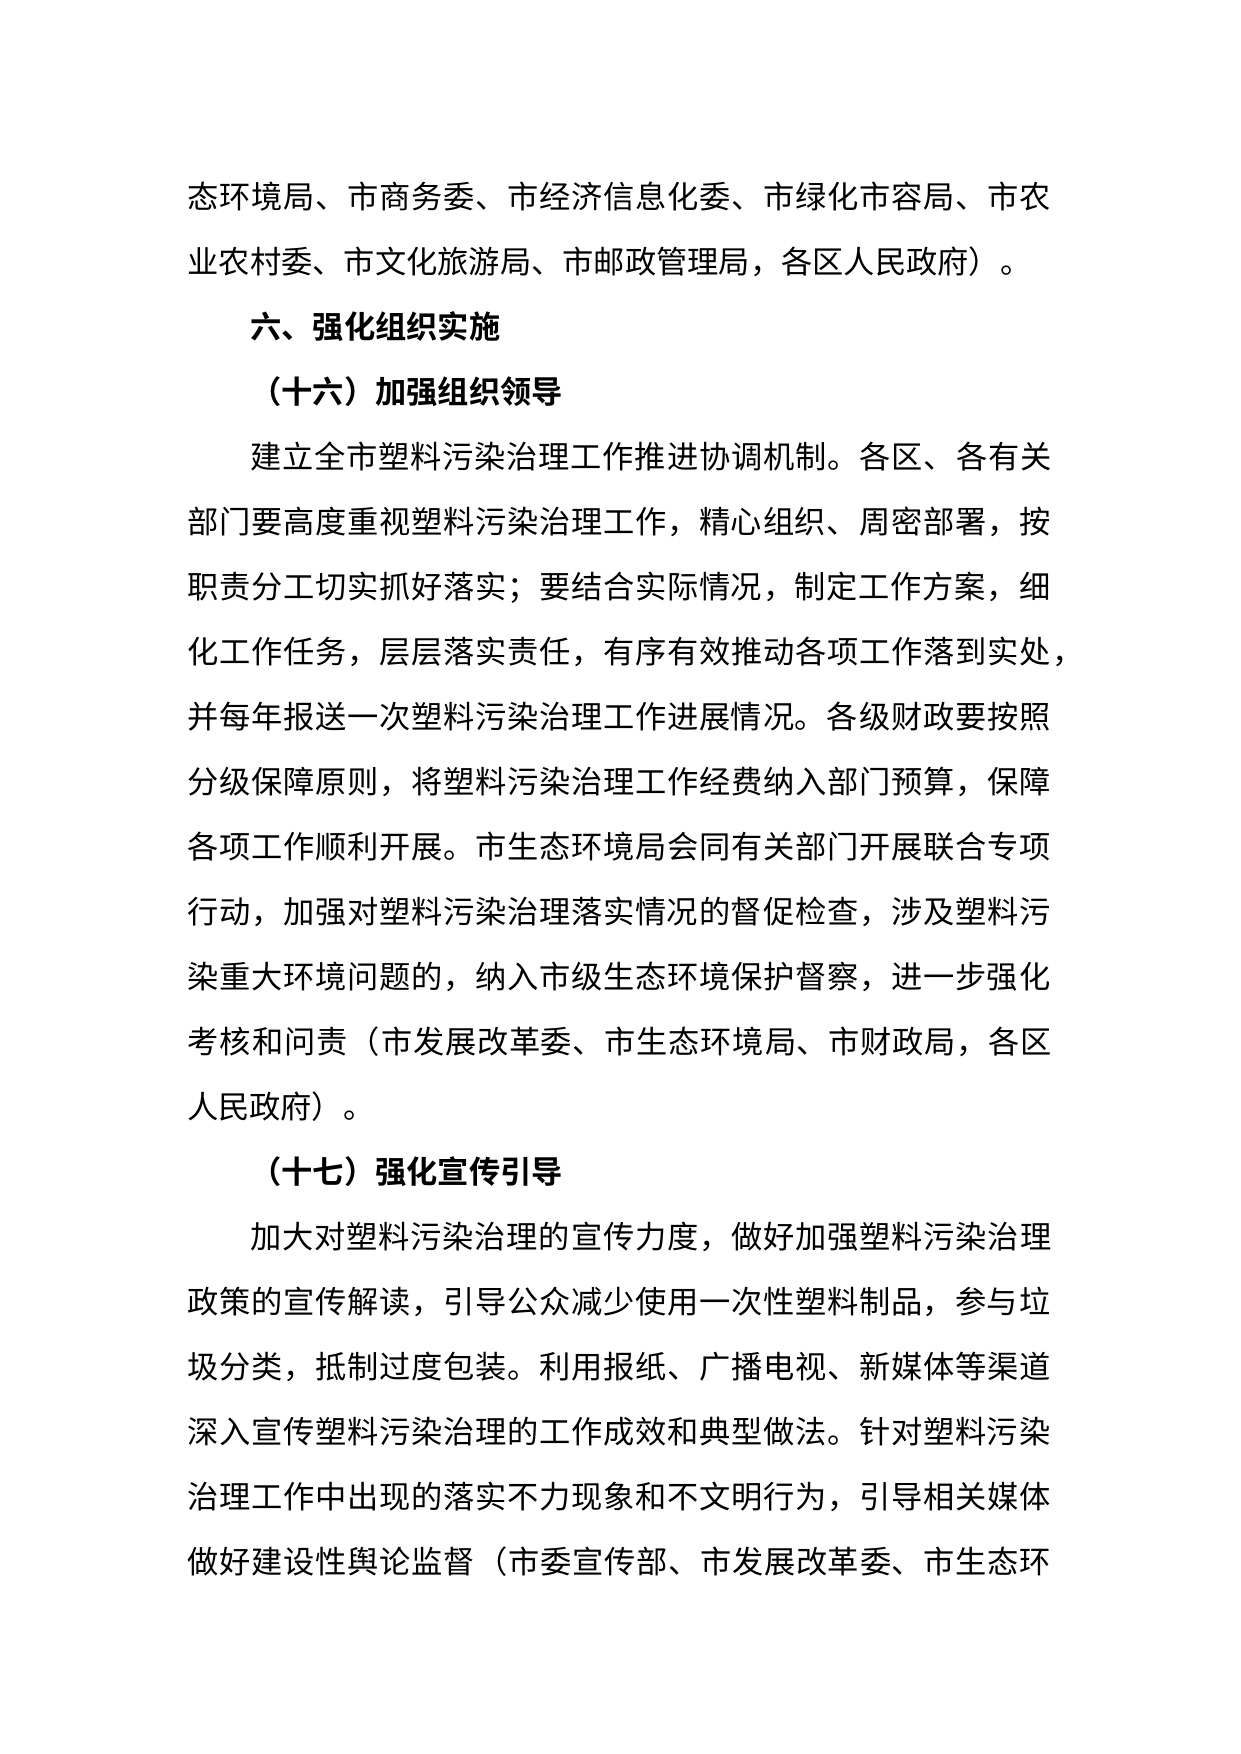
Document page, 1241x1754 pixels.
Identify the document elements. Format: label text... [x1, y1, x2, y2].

text （十六）加强组织领导 [187, 357, 1053, 422]
text （十七）强化宣传引导 [187, 1137, 1053, 1202]
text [187, 162, 1053, 292]
text 六、强化组织实施 [187, 292, 1053, 357]
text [187, 1202, 1053, 1592]
text 建立全市塑料污染治理工作推进协调机制。各区、各有关部门要高度重视塑料污染治理工作，精心组织、周密部署，按职责分工切实抓好落实；要结合实际情况，制定工作方案，细化工作任务，层层落实责任，有序有效推动各项工作落到实处，并每年报送一次塑料污染治理工作进展情况。各级财政要按照分级保障原则，将塑料污染治理工作经费纳入部门预算，保障各项工作顺利开展。市生态环境局会同有关部门开展联合专项行动，加强对塑料污染治理落实情况的督促检查，涉及塑料污染重大环境问题的，纳入市级生态环境保护督察，进一步强化考核和问责（市发展改革委、市生态环境局、市财政局，各区人民政府）。 [187, 422, 1053, 1137]
